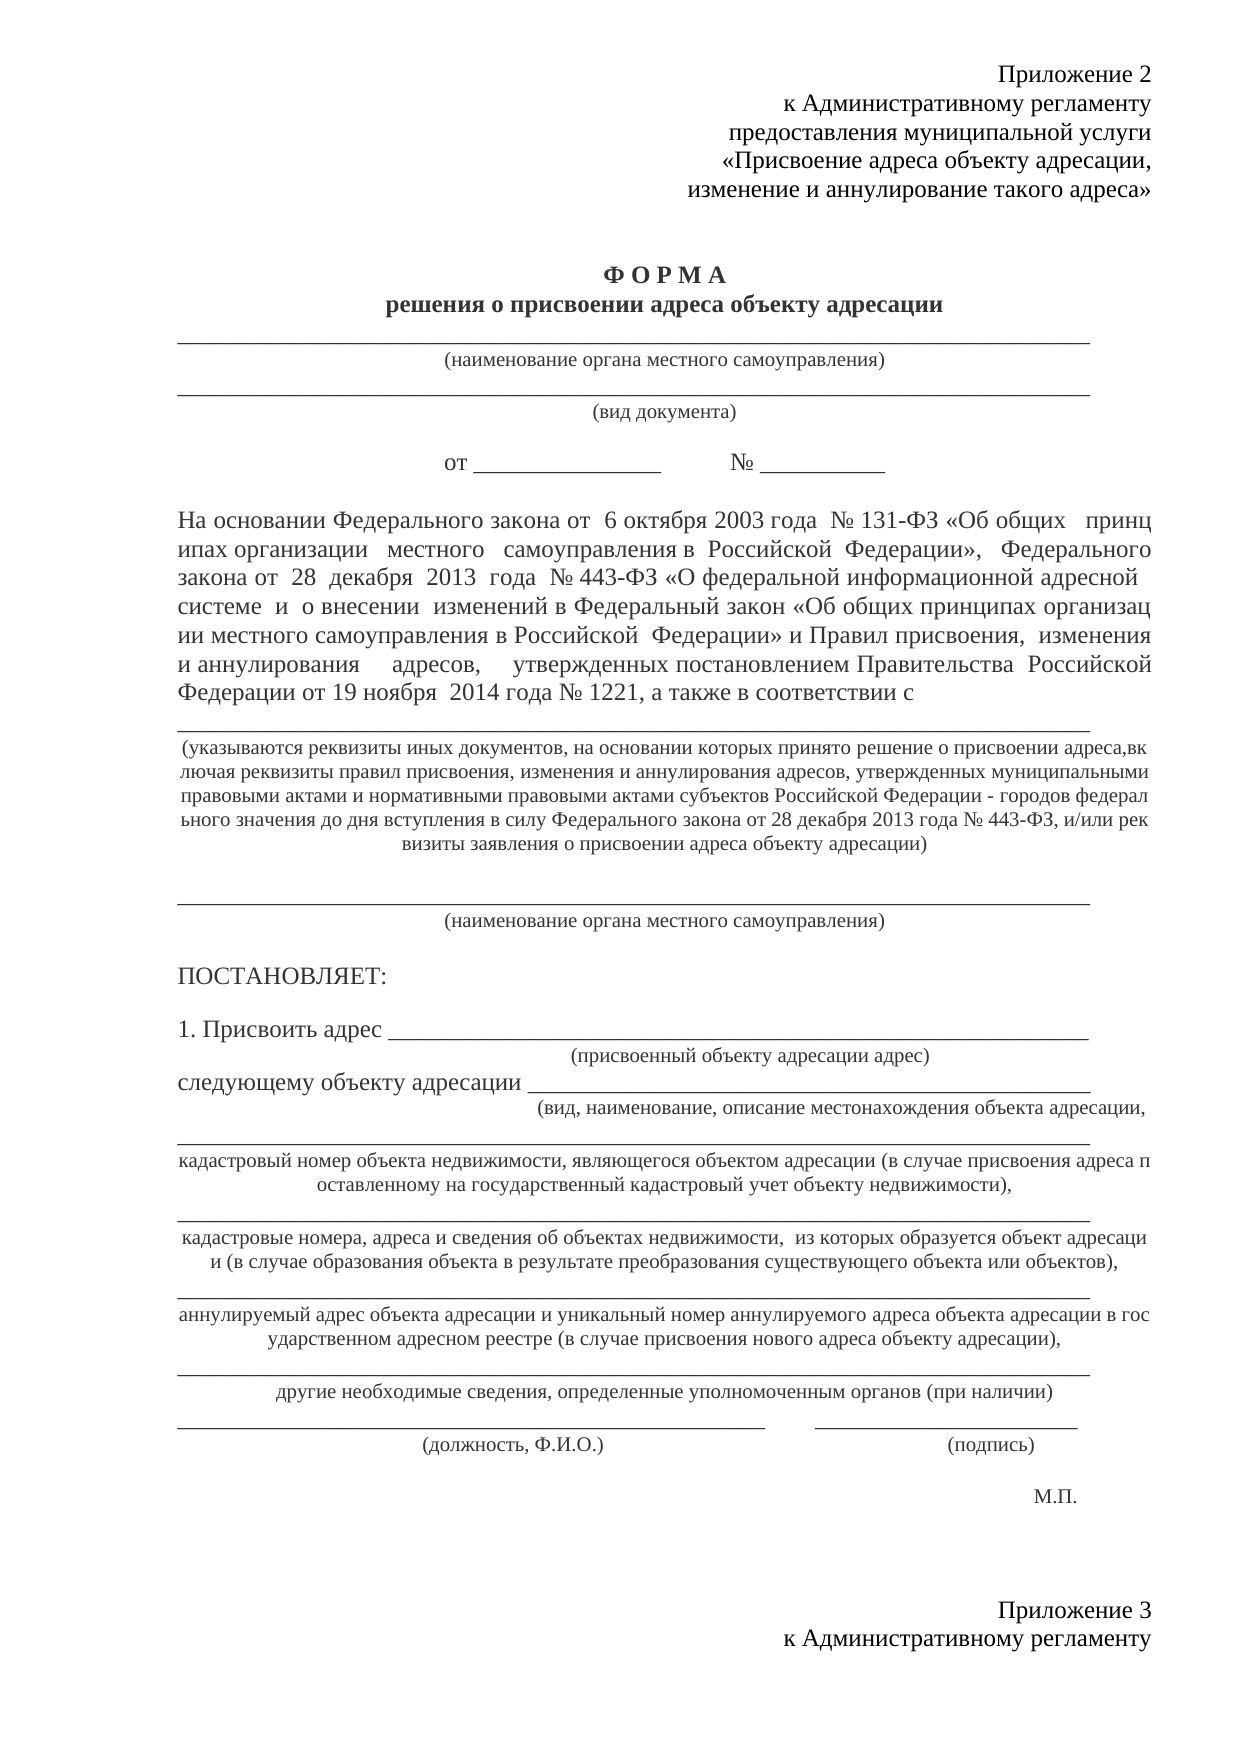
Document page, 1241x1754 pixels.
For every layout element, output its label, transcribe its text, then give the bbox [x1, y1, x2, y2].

text решения о присвоении адреса объекту адресации [177, 289, 1152, 318]
text _________________________________________________________________________ [177, 1119, 1152, 1148]
text изменение и аннулирование такого адреса» [177, 174, 1152, 203]
text к Административному регламенту [177, 1623, 1152, 1652]
text (вид, наименование, описание местонахождения объекта адресации, [177, 1095, 1152, 1119]
text аннулируемый адрес объекта адресации и уникальный номер аннулируемого адреса объекта адресации в государственном адресном реестре (в случае присвоения нового адреса объекту адресации), [177, 1302, 1152, 1350]
text М.П. [177, 1484, 1152, 1508]
text _________________________________________________________________________ [177, 1273, 1152, 1302]
text Приложение 3 [177, 1595, 1152, 1623]
text (наименование органа местного самоуправления) [177, 908, 1152, 932]
text «Присвоение адреса объекту адресации, [177, 145, 1152, 174]
text _________________________________________________________________________ [177, 1196, 1152, 1225]
text кадастровый номер объекта недвижимости, являющегося объектом адресации (в случае присвоения адреса поставленному на государственный кадастровый учет объекту недвижимости), [177, 1148, 1152, 1196]
text _________________________________________________________________________ [177, 1350, 1152, 1379]
text (вид документа) [177, 399, 1152, 423]
text (наименование органа местного самоуправления) [177, 347, 1152, 371]
text _________________________________________________________________________ [177, 371, 1152, 399]
text _______________________________________________ _____________________ [177, 1403, 1152, 1432]
text от _______________ № __________ [177, 447, 1152, 476]
text На основании Федерального закона от 6 октября 2003 года № 131-ФЗ «Об общих принципах организации местного самоуправления в Российской Федерации», Федерального закона от 28 декабря 2013 года № 443-ФЗ «О федеральной информационной адресной системе и о внесении изменений в Федеральный закон «Об общих принципах организации местного самоуправления в Российской Федерации» и Правил присвоения, изменения и аннулирования адресов, утвержденных постановлением Правительства Российской Федерации от 19 ноября 2014 года № 1221, а также в соответствии с [177, 505, 1152, 706]
text другие необходимые сведения, определенные уполномоченным органов (при наличии) [177, 1379, 1152, 1403]
text предоставления муниципальной услуги [177, 117, 1152, 145]
text _________________________________________________________________________ [177, 706, 1152, 735]
text 1. Присвоить адрес ________________________________________________________ [177, 1014, 1152, 1042]
text следующему объекту адресации _____________________________________________ [177, 1067, 1152, 1095]
text Ф О Р М А [177, 260, 1152, 289]
text (должность, Ф.И.О.) (подпись) [177, 1432, 1152, 1456]
text _________________________________________________________________________ [177, 318, 1152, 347]
text к Административному регламенту [177, 88, 1152, 117]
text Приложение 2 [177, 59, 1152, 88]
text _________________________________________________________________________ [177, 879, 1152, 908]
text ПОСТАНОВЛЯЕТ: [177, 961, 1152, 990]
text (присвоенный объекту адресации адрес) [177, 1042, 1152, 1067]
text (указываются реквизиты иных документов, на основании которых принято решение о присвоении адреса,включая реквизиты правил присвоения, изменения и аннулирования адресов, утвержденных муниципальными правовыми актами и нормативными правовыми актами субъектов Российской Федерации - городов федерального значения до дня вступления в силу Федерального закона от 28 декабря 2013 года № 443-ФЗ, и/или реквизиты заявления о присвоении адреса объекту адресации) [177, 735, 1152, 855]
text кадастровые номера, адреса и сведения об объектах недвижимости, из которых образуется объект адресации (в случае образования объекта в результате преобразования существующего объекта или объектов), [177, 1225, 1152, 1273]
